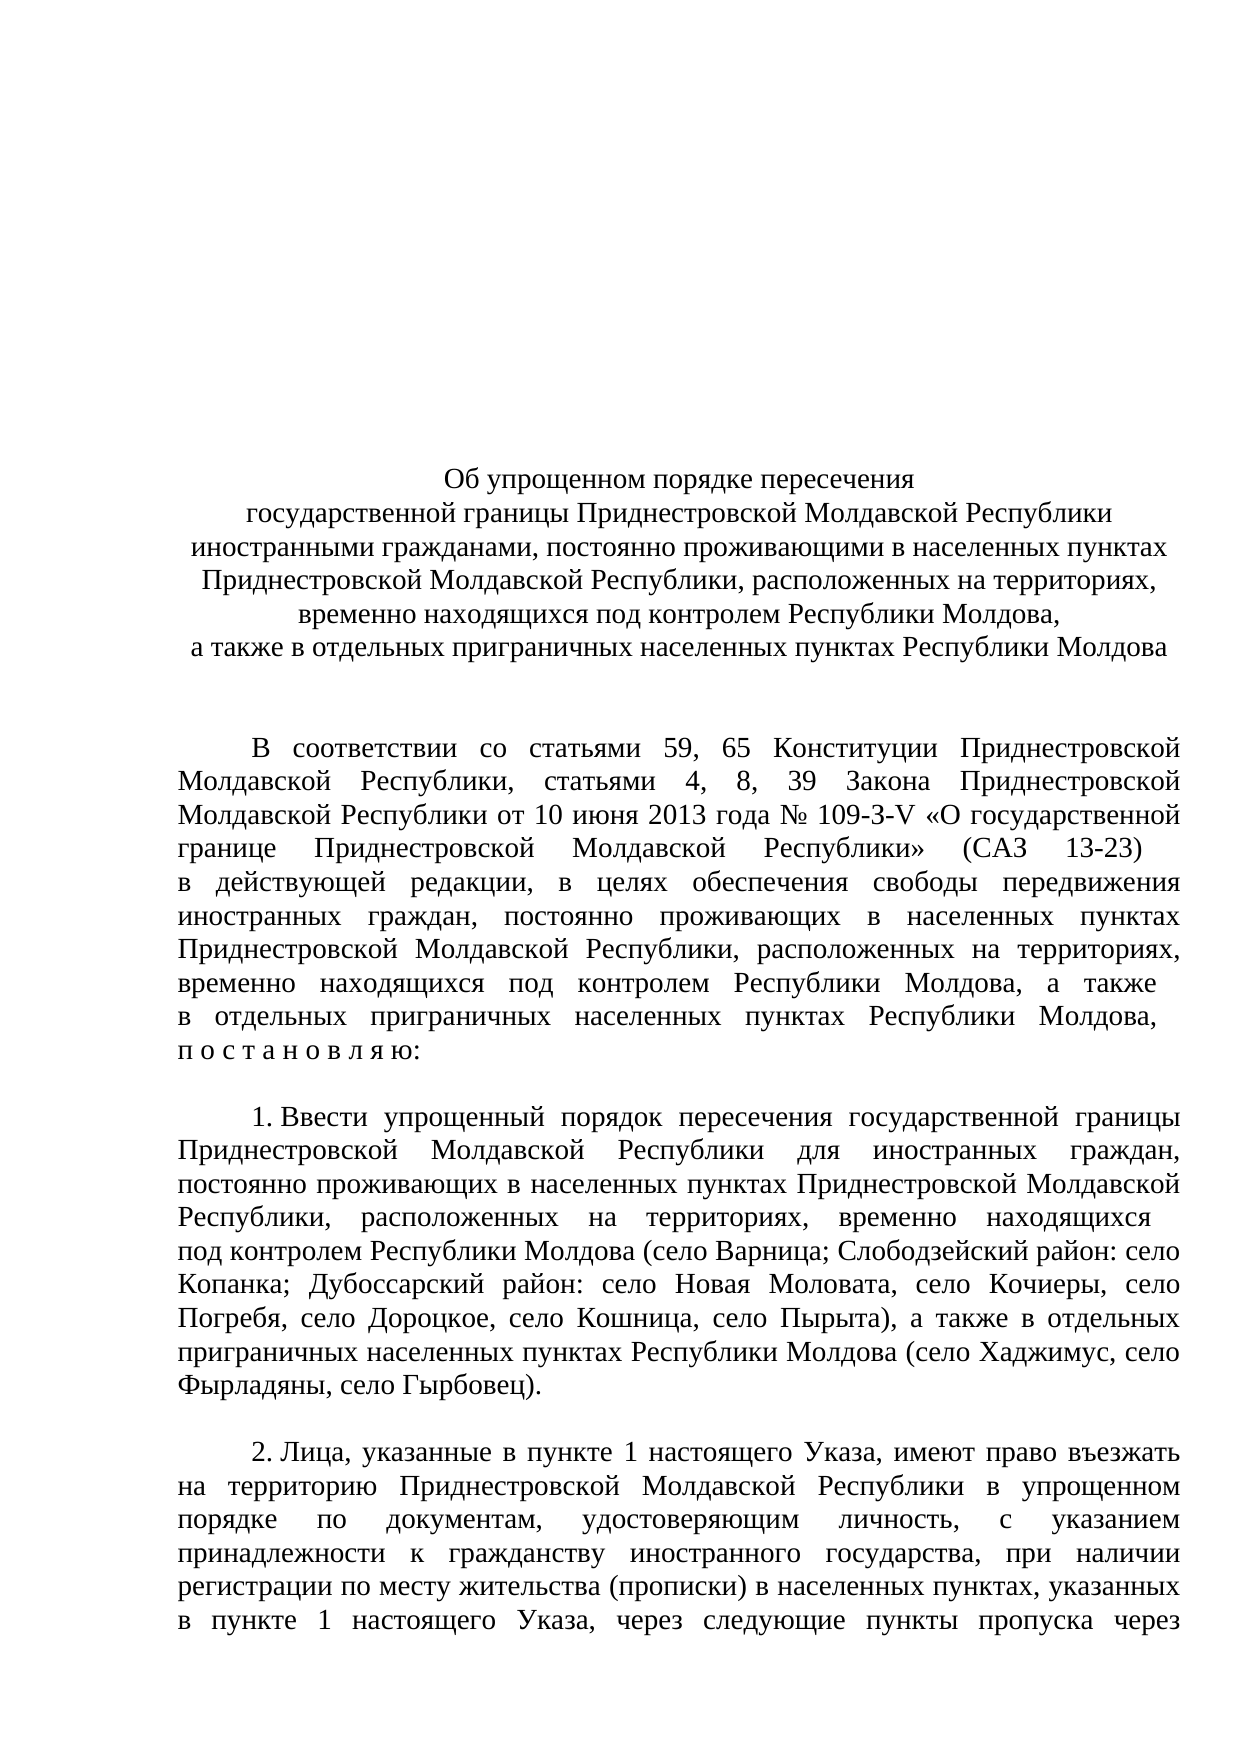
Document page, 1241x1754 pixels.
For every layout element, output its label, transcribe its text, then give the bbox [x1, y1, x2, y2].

text иностранными гражданами, постоянно проживающими в населенных пунктах Приднестровской Молдавской Республики, расположенных на территориях, [177, 529, 1181, 596]
text а также в отдельных приграничных населенных пунктах Республики Молдова [177, 629, 1181, 663]
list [177, 1434, 1181, 1636]
text временно находящихся под контролем Республики Молдова, [177, 596, 1181, 629]
text В соответствии со статьями 59, 65 Конституции Приднестровской Молдавской Республики, статьями 4, 8, 39 Закона Приднестровской Молдавской Республики от 10 июня 2013 года № 109-З-V «О государственной границе Приднестровской Молдавской Республики» (САЗ 13-23) в действующей редакции, в целях обеспечения свободы передвижения иностранных граждан, постоянно проживающих в населенных пунктах Приднестровской Молдавской Республики, расположенных на территориях, временно находящихся под контролем Республики Молдова, а также в отдельных приграничных населенных пунктах Республики Молдова, п о с т а н о в л я ю: [177, 730, 1181, 1065]
text государственной границы Приднестровской Молдавской Республики [177, 495, 1181, 529]
text Об упрощенном порядке пересечения [177, 462, 1181, 495]
list Ввести упрощенный порядок пересечения государственной границы Приднестровской Молдавской Республики для иностранных граждан, постоянно проживающих в населенных пунктах Приднестровской Молдавской Республики, расположенных на территориях, временно находящихся под контролем Республики Молдова (село Варница; Слободзейский район: село Копанка; Дубоссарский район: село Новая Моловата, село Кочиеры, село Погребя, село Дороцкое, село Кошница, село Пырыта), а также в отдельных приграничных населенных пунктах Республики Молдова (село Хаджимус, село Фырладяны, село Гырбовец). [177, 1099, 1181, 1401]
